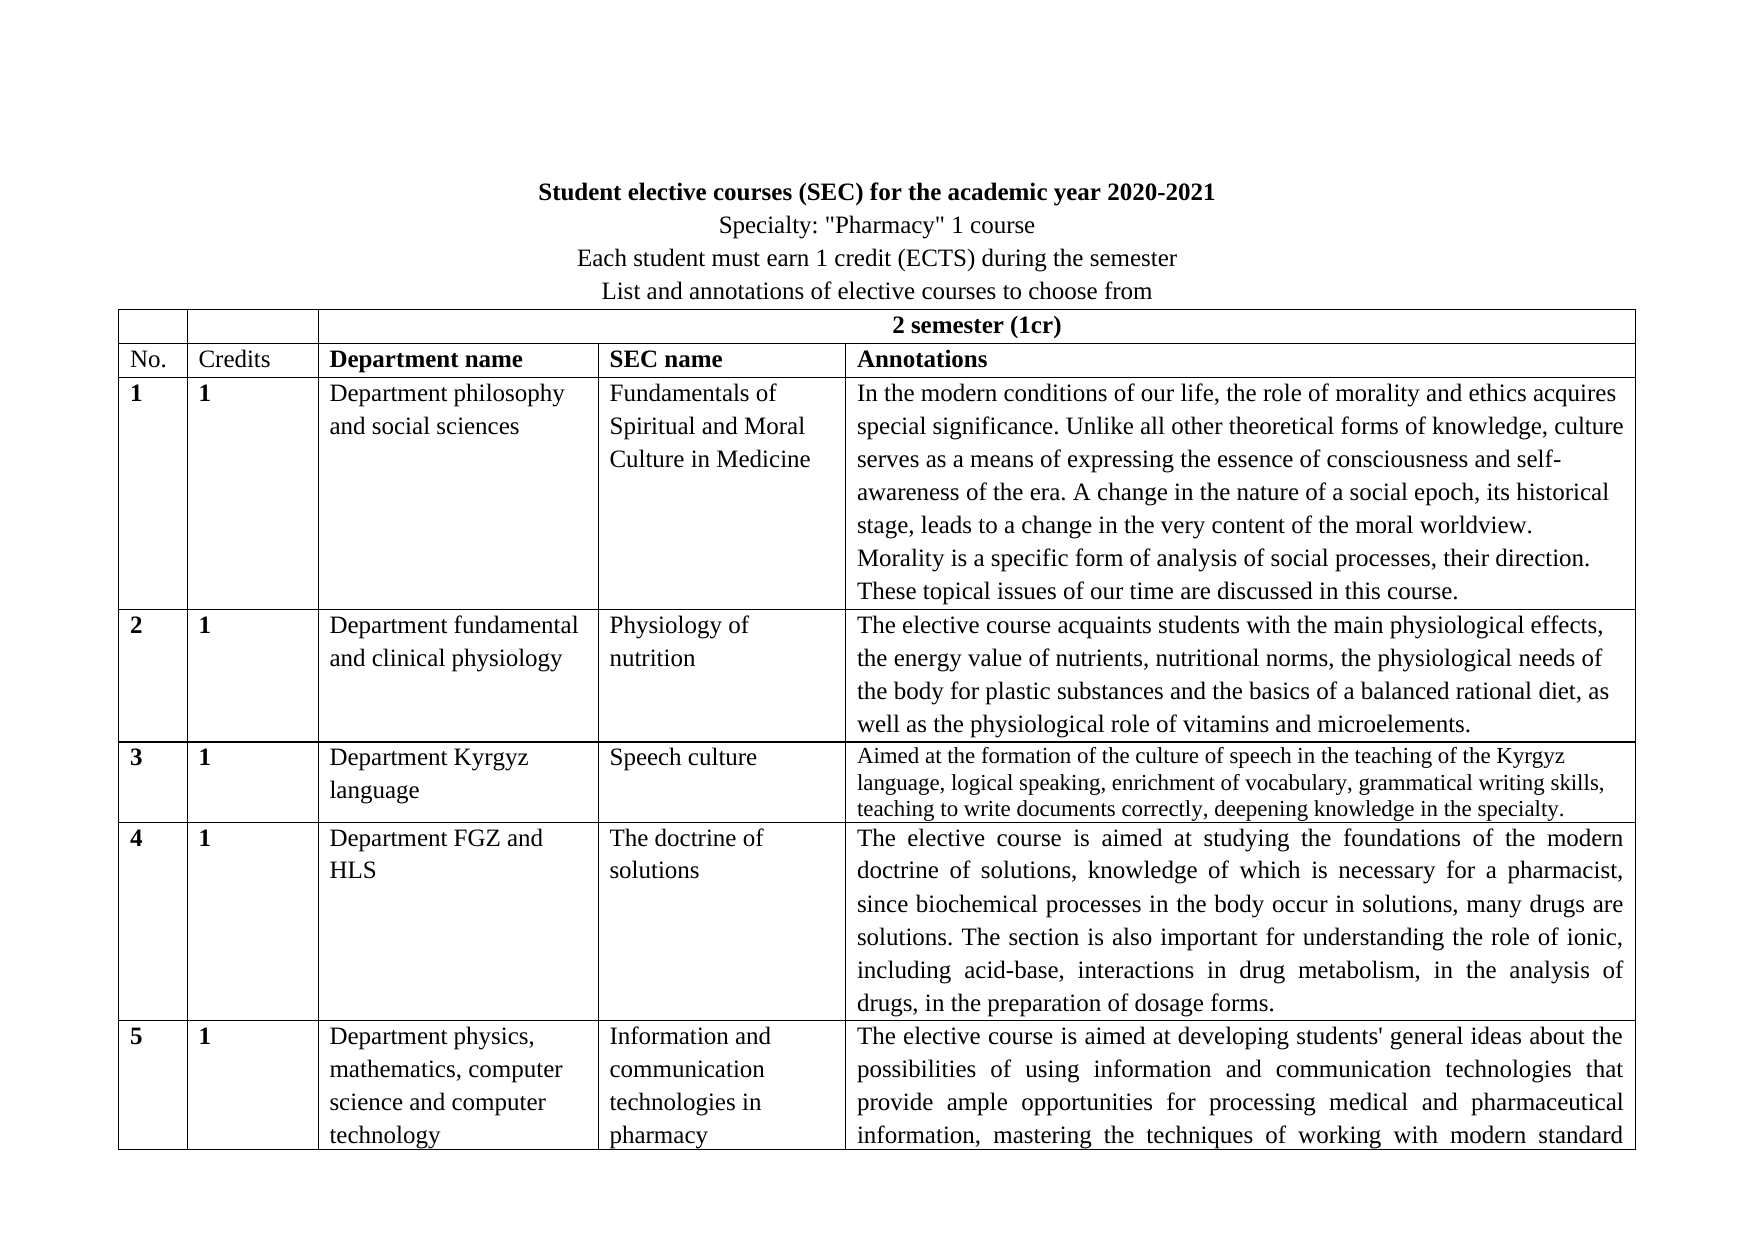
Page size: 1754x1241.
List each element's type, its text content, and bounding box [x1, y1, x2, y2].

table_cell Department name [319, 344, 598, 377]
table_cell 1 [119, 378, 187, 609]
table_cell Speech culture [599, 743, 845, 822]
table_cell Department fundamental and clinical physiology [319, 610, 598, 741]
text Student elective courses (SEC) for the academic year 2020-2021 [118, 177, 1636, 206]
table_cell No. [119, 344, 187, 377]
table_cell SEC name [599, 344, 845, 377]
table_cell The elective course is aimed at studying the foundations of the modern doctrine of solutions, knowledge of which is necessary for a pharmacist, since biochemical processes in the body occur in solutions, many drugs are solutions. The section is also important for understanding the role of ionic, including acid-base, interactions in drug metabolism, in the analysis of drugs, in the preparation of dosage forms. [846, 823, 1635, 1020]
table_cell The doctrine of solutions [599, 823, 845, 1020]
table_cell The elective course acquaints students with the main physiological effects, the energy value of nutrients, nutritional norms, the physiological needs of the body for plastic substances and the basics of a balanced rational diet, as well as the physiological role of vitamins and microelements. [846, 610, 1635, 741]
table_header 2 semester (1cr) [319, 310, 1635, 343]
table_cell Annotations [846, 344, 1635, 377]
table_cell 1 [188, 610, 318, 741]
table_cell Aimed at the formation of the culture of speech in the teaching of the Kyrgyz language, logical speaking, enrichment of vocabulary, grammatical writing skills, teaching to write documents correctly, deepening knowledge in the specialty. [846, 743, 1635, 822]
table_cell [599, 1021, 845, 1149]
table_cell 3 [119, 743, 187, 822]
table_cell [846, 1021, 1635, 1149]
table_cell Physiology of nutrition [599, 610, 845, 741]
table_header [188, 310, 318, 343]
table_cell Department FGZ and HLS [319, 823, 598, 1020]
text Specialty: "Pharmacy" 1 course [118, 210, 1636, 239]
table_cell Credits [188, 344, 318, 377]
table_cell 1 [188, 823, 318, 1020]
text Each student must earn 1 credit (ECTS) during the semester [118, 243, 1636, 272]
table_cell In the modern conditions of our life, the role of morality and ethics acquires special significance. Unlike all other theoretical forms of knowledge, culture serves as a means of expressing the essence of consciousness and self-awareness of the era. A change in the nature of a social epoch, its historical stage, leads to a change in the very content of the moral worldview. Morality is a specific form of analysis of social processes, their direction. These topical issues of our time are discussed in this course. [846, 378, 1635, 609]
table_cell 4 [119, 823, 187, 1020]
table_cell Fundamentals of Spiritual and Moral Culture in Medicine [599, 378, 845, 609]
table_cell 5 [119, 1021, 187, 1149]
table_cell 1 [188, 743, 318, 822]
table_cell Department philosophy and social sciences [319, 378, 598, 609]
table_header [119, 310, 187, 343]
text List and annotations of elective courses to choose from [118, 276, 1636, 305]
table_cell 1 [188, 378, 318, 609]
table_cell 1 [188, 1021, 318, 1149]
table_cell 2 [119, 610, 187, 741]
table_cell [319, 1021, 598, 1149]
table_cell Department Kyrgyz language [319, 743, 598, 822]
